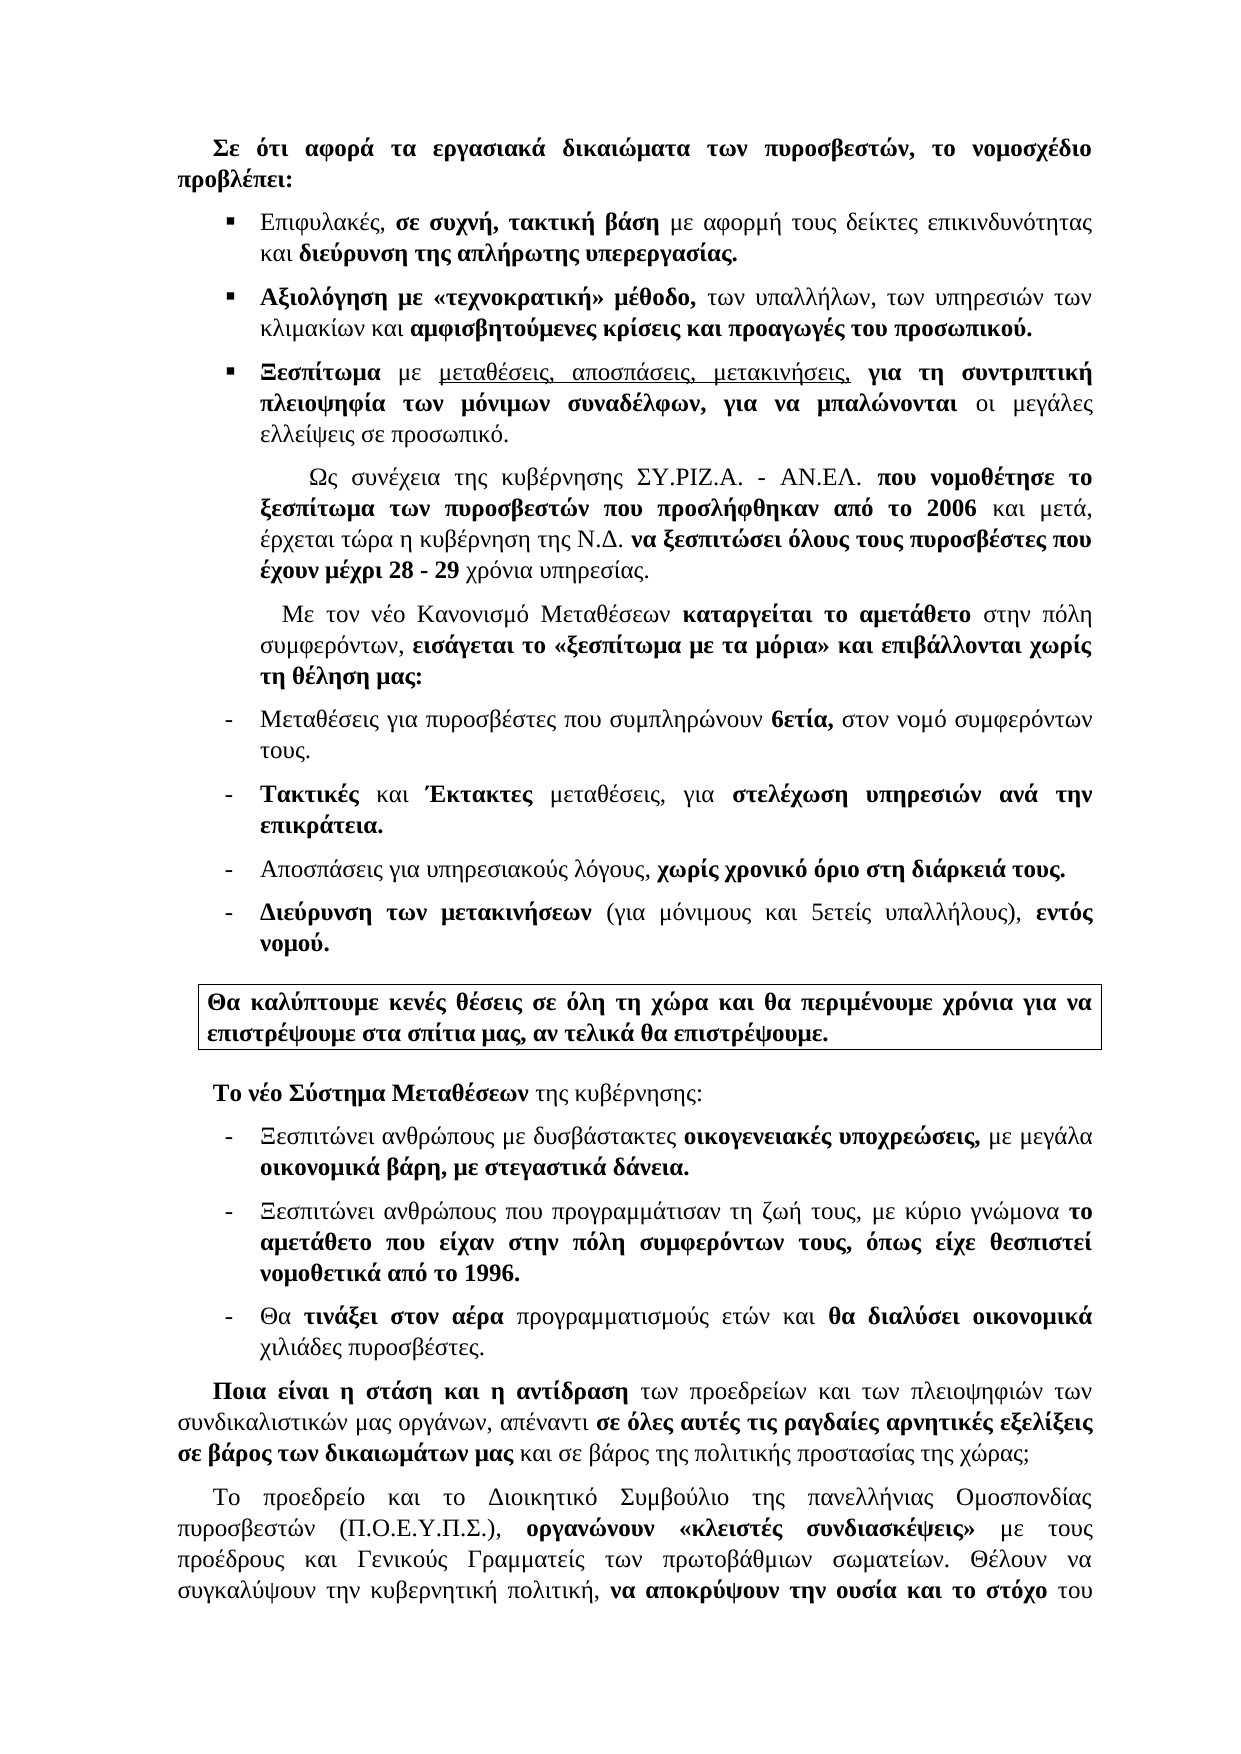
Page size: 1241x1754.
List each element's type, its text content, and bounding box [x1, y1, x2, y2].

text Με τον νέο Κανονισμό Μεταθέσεων καταργείται το αμετάθετο στην πόλη συμφερόντων, εισάγεται το «ξεσπίτωμα με τα μόρια» και επιβάλλονται χωρίς τη θέληση μας: [224, 599, 1093, 690]
list Ξεσπιτώνει ανθρώπους με δυσβάστακτες οικογενειακές υποχρεώσεις, με μεγάλα οικονομικά βάρη, με στεγαστικά δάνεια. [224, 1121, 1093, 1181]
text Σε ότι αφορά τα εργασιακά δικαιώματα των πυροσβεστών, το νομοσχέδιο προβλέπει: [177, 133, 1093, 193]
list Αξιολόγηση με «τεχνοκρατική» μέθοδο, των υπαλλήλων, των υπηρεσιών των κλιμακίων και αμφισβητούμενες κρίσεις και προαγωγές του προσωπικού. [224, 282, 1093, 342]
text Το νέο Σύστημα Μεταθέσεων της κυβέρνησης: [177, 1078, 1093, 1106]
text Θα καλύπτουμε κενές θέσεις σε όλη τη χώρα και θα περιμένουμε χρόνια για να επιστρέψουμε στα σπίτια μας, αν τελικά θα επιστρέψουμε. [199, 985, 1101, 1049]
list Μεταθέσεις για πυροσβέστες που συμπληρώνουν 6ετία, στον νομό συμφερόντων τους. [224, 704, 1093, 764]
list Επιφυλακές, σε συχνή, τακτική βάση με αφορμή τους δείκτες επικινδυνότητας και διεύρυνση της απλήρωτης υπερεργασίας. [224, 207, 1093, 267]
text Ως συνέχεια της κυβέρνησης ΣΥ.ΡΙΖ.Α. - ΑΝ.ΕΛ. που νομοθέτησε το ξεσπίτωμα των πυροσβεστών που προσλήφθηκαν από το 2006 και μετά, έρχεται τώρα η κυβέρνηση της Ν.Δ. να ξεσπιτώσει όλους τους πυροσβέστες που έχουν μέχρι 28 - 29 χρόνια υπηρεσίας. [224, 462, 1093, 584]
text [177, 1482, 1093, 1603]
list Διεύρυνση των μετακινήσεων (για μόνιμους και 5ετείς υπαλλήλους), εντός νομού. [224, 897, 1093, 957]
list Θα τινάξει στον αέρα προγραμματισμούς ετών και θα διαλύσει οικονομικά χιλιάδες πυροσβέστες. [224, 1301, 1093, 1361]
list Τακτικές και Έκτακτες μεταθέσεις, για στελέχωση υπηρεσιών ανά την επικράτεια. [224, 779, 1093, 839]
list Ξεσπιτώνει ανθρώπους που προγραμμάτισαν τη ζωή τους, με κύριο γνώμονα το αμετάθετο που είχαν στην πόλη συμφερόντων τους, όπως είχε θεσπιστεί νομοθετικά από το 1996. [224, 1196, 1093, 1287]
list Αποσπάσεις για υπηρεσιακούς λόγους, χωρίς χρονικό όριο στη διάρκειά τους. [224, 854, 1093, 882]
text Ποια είναι η στάση και η αντίδραση των προεδρείων και των πλειοψηφιών των συνδικαλιστικών μας οργάνων, απέναντι σε όλες αυτές τις ραγδαίες αρνητικές εξελίξεις σε βάρος των δικαιωμάτων μας και σε βάρος της πολιτικής προστασίας της χώρας; [177, 1376, 1093, 1467]
list Ξεσπίτωμα με μεταθέσεις, αποσπάσεις, μετακινήσεις, για τη συντριπτική πλειοψηφία των μόνιμων συναδέλφων, για να μπαλώνονται οι μεγάλες ελλείψεις σε προσωπικό. [224, 357, 1093, 447]
